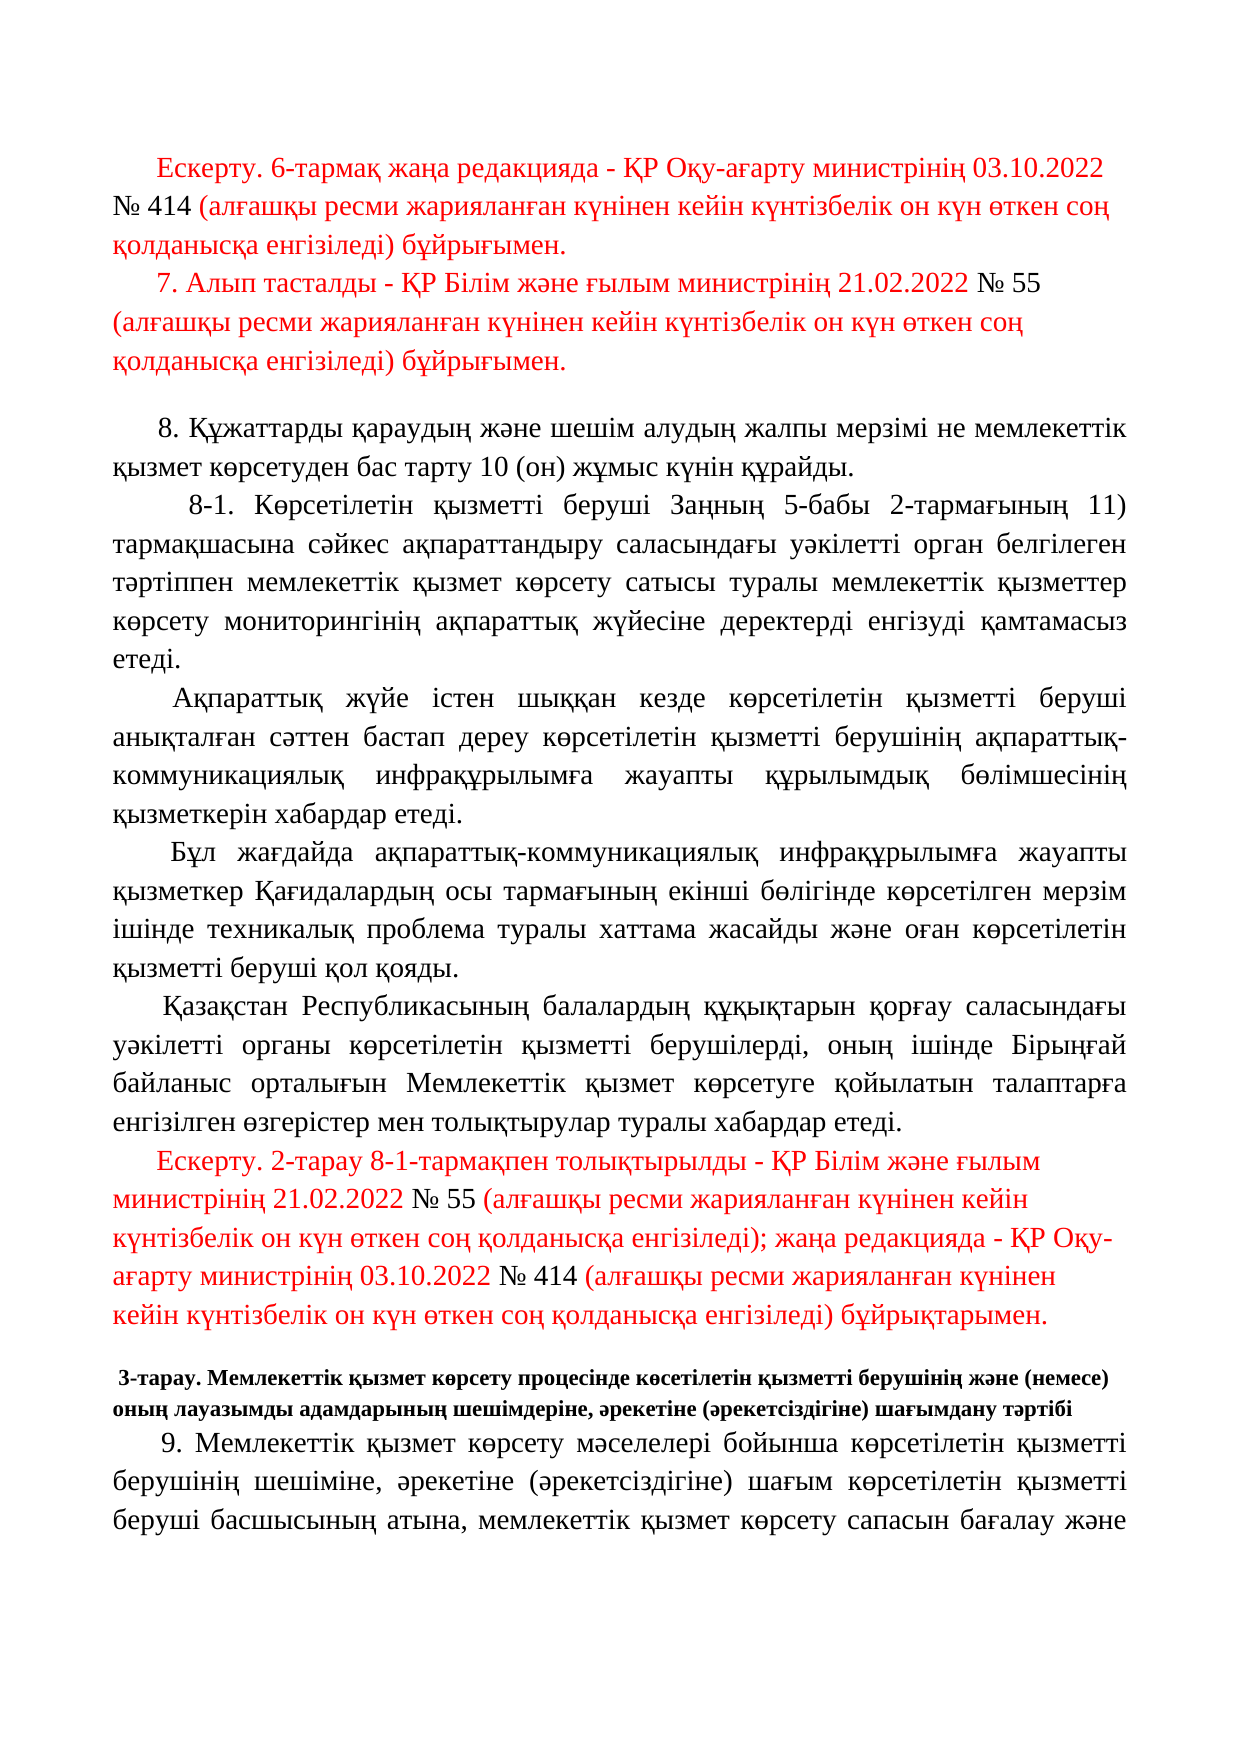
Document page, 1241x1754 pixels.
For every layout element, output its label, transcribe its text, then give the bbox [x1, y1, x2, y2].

text 8-1. Көрсетілетін қызметті беруші Заңның 5-бабы 2-тармағының 11) тармақшасына сәйкес ақпараттандыру саласындағы уәкілетті орган белгілеген тәртіппен мемлекеттік қызмет көрсету сатысы туралы мемлекеттік қызметтер көрсету мониторингінің ақпараттық жүйесіне деректерді енгізуді қамтамасыз етеді. [112, 487, 1128, 675]
text Ескерту. 6-тармақ жаңа редакцияда - ҚР Оқу-ағарту министрінің 03.10.2022 № 414 (алғашқы ресми жарияланған күнінен кейін күнтізбелік он күн өткен соң қолданысқа енгізіледі) бұйрығымен. 7. Алып тасталды - ҚР Білім және ғылым министрінің 21.02.2022 № 55 (алғашқы ресми жарияланған күнінен кейін күнтізбелік он күн өткен соң қолданысқа енгізіледі) бұйрығымен. [112, 150, 1128, 406]
text 8. Құжаттарды қараудың және шешім алудың жалпы мерзімі не мемлекеттік қызмет көрсетуден бас тарту 10 (он) жұмыс күнін құрайды. [112, 410, 1128, 482]
text 3-тарау. Мемлекеттік қызмет көрсету процесінде көсетілетін қызметті берушінің және (немесе) оның лауазымды адамдарының шешімдеріне, әрекетіне (әрекетсіздігіне) шағымдану тәртібі [112, 1364, 1128, 1421]
text Бұл жағдайда ақпараттық-коммуникациялық инфрақұрылымға жауапты қызметкер Қағидалардың осы тармағының екінші бөлігінде көрсетілген мерзім ішінде техникалық проблема туралы хаттама жасайды және оған көрсетілетін қызметті беруші қол қояды. [112, 834, 1128, 983]
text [112, 1425, 1128, 1535]
text Ақпараттық жүйе істен шыққан кезде көрсетілетін қызметті беруші анықталған сәттен бастап дереу көрсетілетін қызметті берушінің ақпараттық-коммуникациялық инфрақұрылымға жауапты құрылымдық бөлімшесінің қызметкерін хабардар етеді. [112, 680, 1128, 829]
text Ескерту. 2-тарау 8-1-тармақпен толықтырылды - ҚР Білім және ғылым министрінің 21.02.2022 № 55 (алғашқы ресми жарияланған күнінен кейін күнтізбелік он күн өткен соң қолданысқа енгізіледі); жаңа редакцияда - ҚР Оқу-ағарту министрінің 03.10.2022 № 414 (алғашқы ресми жарияланған күнінен кейін күнтізбелік он күн өткен соң қолданысқа енгізіледі) бұйрықтарымен. [112, 1143, 1128, 1361]
text Қазақстан Республикасының балалардың құқықтарын қорғау саласындағы уәкілетті органы көрсетілетін қызметті берушілерді, оның ішінде Бірыңғай байланыс орталығын Мемлекеттік қызмет көрсетуге қойылатын талаптарға енгізілген өзгерістер мен толықтырулар туралы хабардар етеді. [112, 988, 1128, 1138]
